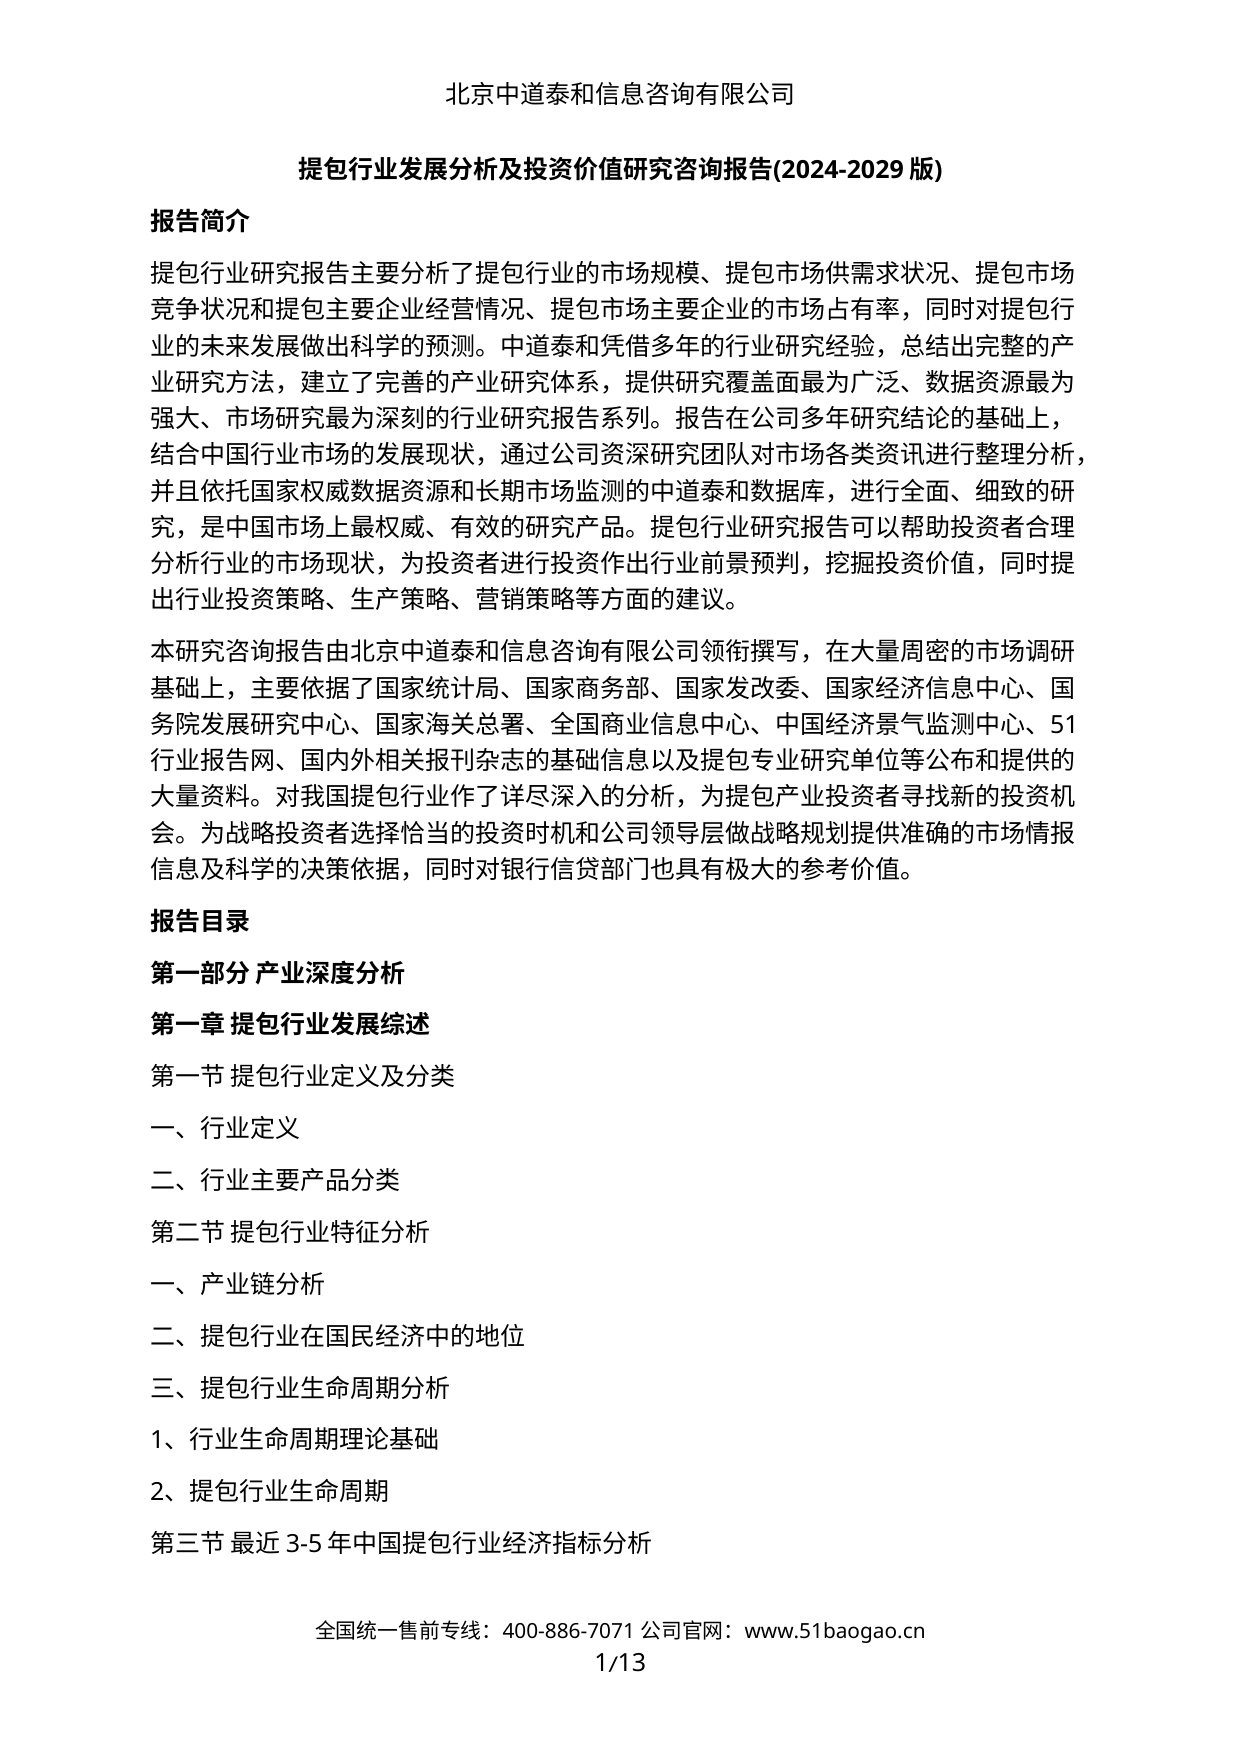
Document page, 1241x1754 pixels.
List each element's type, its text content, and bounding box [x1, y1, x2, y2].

text 报告简介 [150, 202, 1090, 238]
text 提包行业发展分析及投资价值研究咨询报告(2024-2029版) [150, 150, 1090, 186]
text 一、行业定义 [150, 1109, 1090, 1145]
text 本研究咨询报告由北京中道泰和信息咨询有限公司领衔撰写，在大量周密的市场调研基础上，主要依据了国家统计局、国家商务部、国家发改委、国家经济信息中心、国务院发展研究中心、国家海关总署、全国商业信息中心、中国经济景气监测中心、51行业报告网、国内外相关报刊杂志的基础信息以及提包专业研究单位等公布和提供的大量资料。对我国提包行业作了详尽深入的分析，为提包产业投资者寻找新的投资机会。为战略投资者选择恰当的投资时机和公司领导层做战略规划提供准确的市场情报信息及科学的决策依据，同时对银行信贷部门也具有极大的参考价值。 [150, 632, 1090, 886]
text 报告目录 [150, 901, 1090, 937]
text 二、提包行业在国民经济中的地位 [150, 1316, 1090, 1352]
text 第一节 提包行业定义及分类 [150, 1057, 1090, 1093]
text 第二节 提包行业特征分析 [150, 1212, 1090, 1249]
text 1、行业生命周期理论基础 [150, 1420, 1090, 1456]
text 第一章 提包行业发展综述 [150, 1005, 1090, 1041]
text 三、提包行业生命周期分析 [150, 1368, 1090, 1404]
text 2、提包行业生命周期 [150, 1472, 1090, 1508]
text 第一部分 产业深度分析 [150, 953, 1090, 989]
text 一、产业链分析 [150, 1264, 1090, 1301]
text 第三节 最近3-5年中国提包行业经济指标分析 [150, 1524, 1090, 1560]
text 二、行业主要产品分类 [150, 1161, 1090, 1197]
text 提包行业研究报告主要分析了提包行业的市场规模、提包市场供需求状况、提包市场竞争状况和提包主要企业经营情况、提包市场主要企业的市场占有率，同时对提包行业的未来发展做出科学的预测。中道泰和凭借多年的行业研究经验，总结出完整的产业研究方法，建立了完善的产业研究体系，提供研究覆盖面最为广泛、数据资源最为强大、市场研究最为深刻的行业研究报告系列。报告在公司多年研究结论的基础上，结合中国行业市场的发展现状，通过公司资深研究团队对市场各类资讯进行整理分析，并且依托国家权威数据资源和长期市场监测的中道泰和数据库，进行全面、细致的研究，是中国市场上最权威、有效的研究产品。提包行业研究报告可以帮助投资者合理分析行业的市场现状，为投资者进行投资作出行业前景预判，挖掘投资价值，同时提出行业投资策略、生产策略、营销策略等方面的建议。 [150, 254, 1090, 616]
